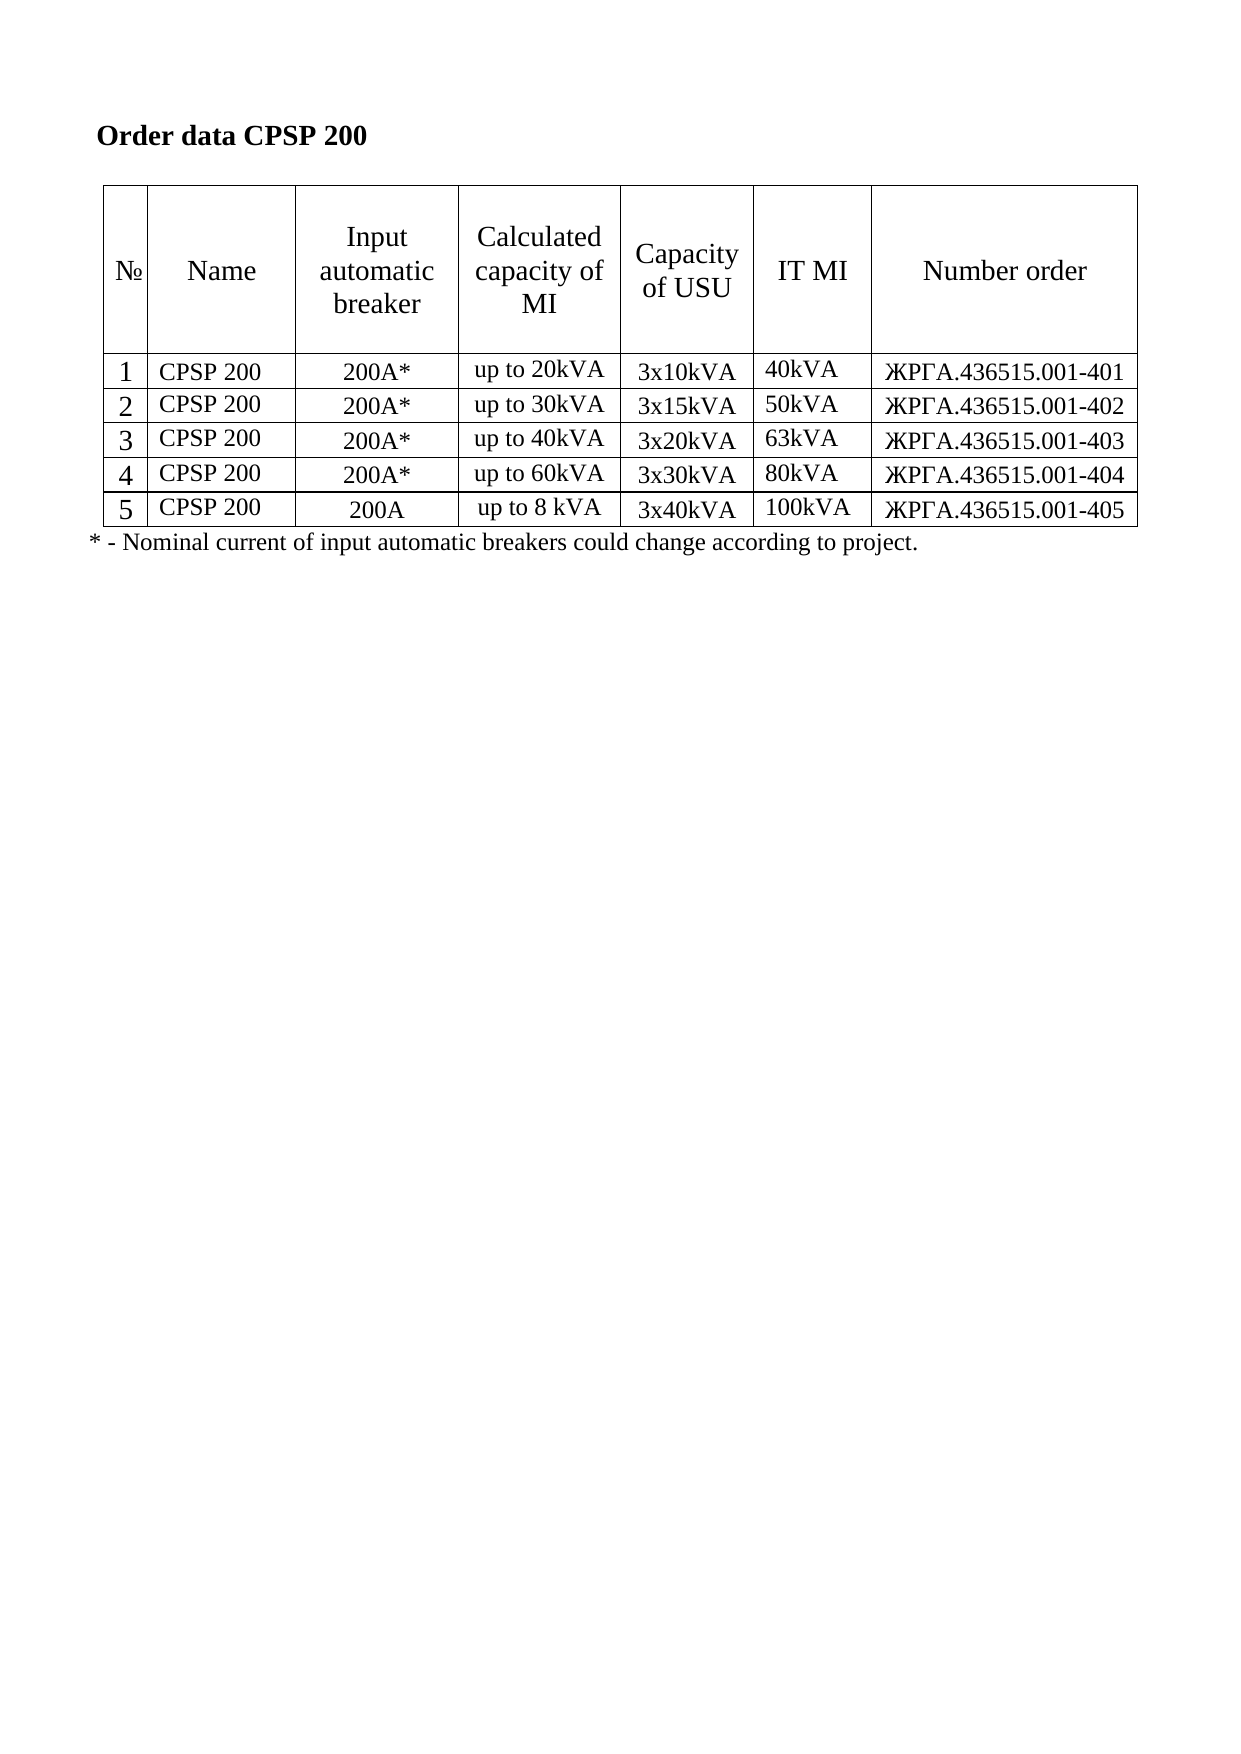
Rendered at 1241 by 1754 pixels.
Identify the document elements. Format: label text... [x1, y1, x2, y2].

table_cell up to 8 kVA [459, 493, 620, 526]
table_cell 3х10kVA [621, 354, 753, 388]
text Order data CPSP 200 [89, 118, 1152, 152]
table_cell 3х30kVA [621, 458, 753, 491]
table_header Input automatic breaker [296, 186, 458, 353]
table_cell 40kVA [754, 354, 871, 388]
table_cell 200А* [296, 458, 458, 491]
table_cell up to 40kVA [459, 423, 620, 457]
table_cell 2 [104, 389, 147, 422]
table_cell ЖРГА.436515.001-402 [872, 389, 1137, 422]
table_cell 100kVA [754, 493, 871, 526]
table_cell 80kVA [754, 458, 871, 491]
table_cell ЖРГА.436515.001-401 [872, 354, 1137, 388]
table_cell 63kVA [754, 423, 871, 457]
table_cell ЖРГА.436515.001-405 [872, 493, 1137, 526]
table_cell ЖРГА.436515.001-404 [872, 458, 1137, 491]
table_cell CPSP 200 [148, 493, 295, 526]
table_header Number order [872, 186, 1137, 353]
table_cell 50kVA [754, 389, 871, 422]
table_cell 3х20kVA [621, 423, 753, 457]
table_cell 5 [104, 493, 147, 526]
table_cell ЖРГА.436515.001-403 [872, 423, 1137, 457]
table_cell 3х15kVA [621, 389, 753, 422]
table_cell 1 [104, 354, 147, 388]
table_cell 4 [104, 458, 147, 491]
table_header Capacity of USU [621, 186, 753, 353]
table_cell CPSP 200 [148, 423, 295, 457]
text * - Nominal current of input automatic breakers could change according to project. [89, 527, 1152, 556]
table_header № [104, 186, 147, 353]
table_cell up to 20kVA [459, 354, 620, 388]
table_header IT MI [754, 186, 871, 353]
table_cell CPSP 200 [148, 389, 295, 422]
table_cell 200А [296, 493, 458, 526]
table_cell 3 [104, 423, 147, 457]
table_cell 200А* [296, 354, 458, 388]
table_cell up to 60kVA [459, 458, 620, 491]
table_cell CPSP 200 [148, 354, 295, 388]
table_cell up to 30kVA [459, 389, 620, 422]
table_header Calculated capacity of MI [459, 186, 620, 353]
table_cell 200А* [296, 389, 458, 422]
table_header Name [148, 186, 295, 353]
table_cell CPSP 200 [148, 458, 295, 491]
table_cell 3х40kVA [621, 493, 753, 526]
table_cell 200А* [296, 423, 458, 457]
